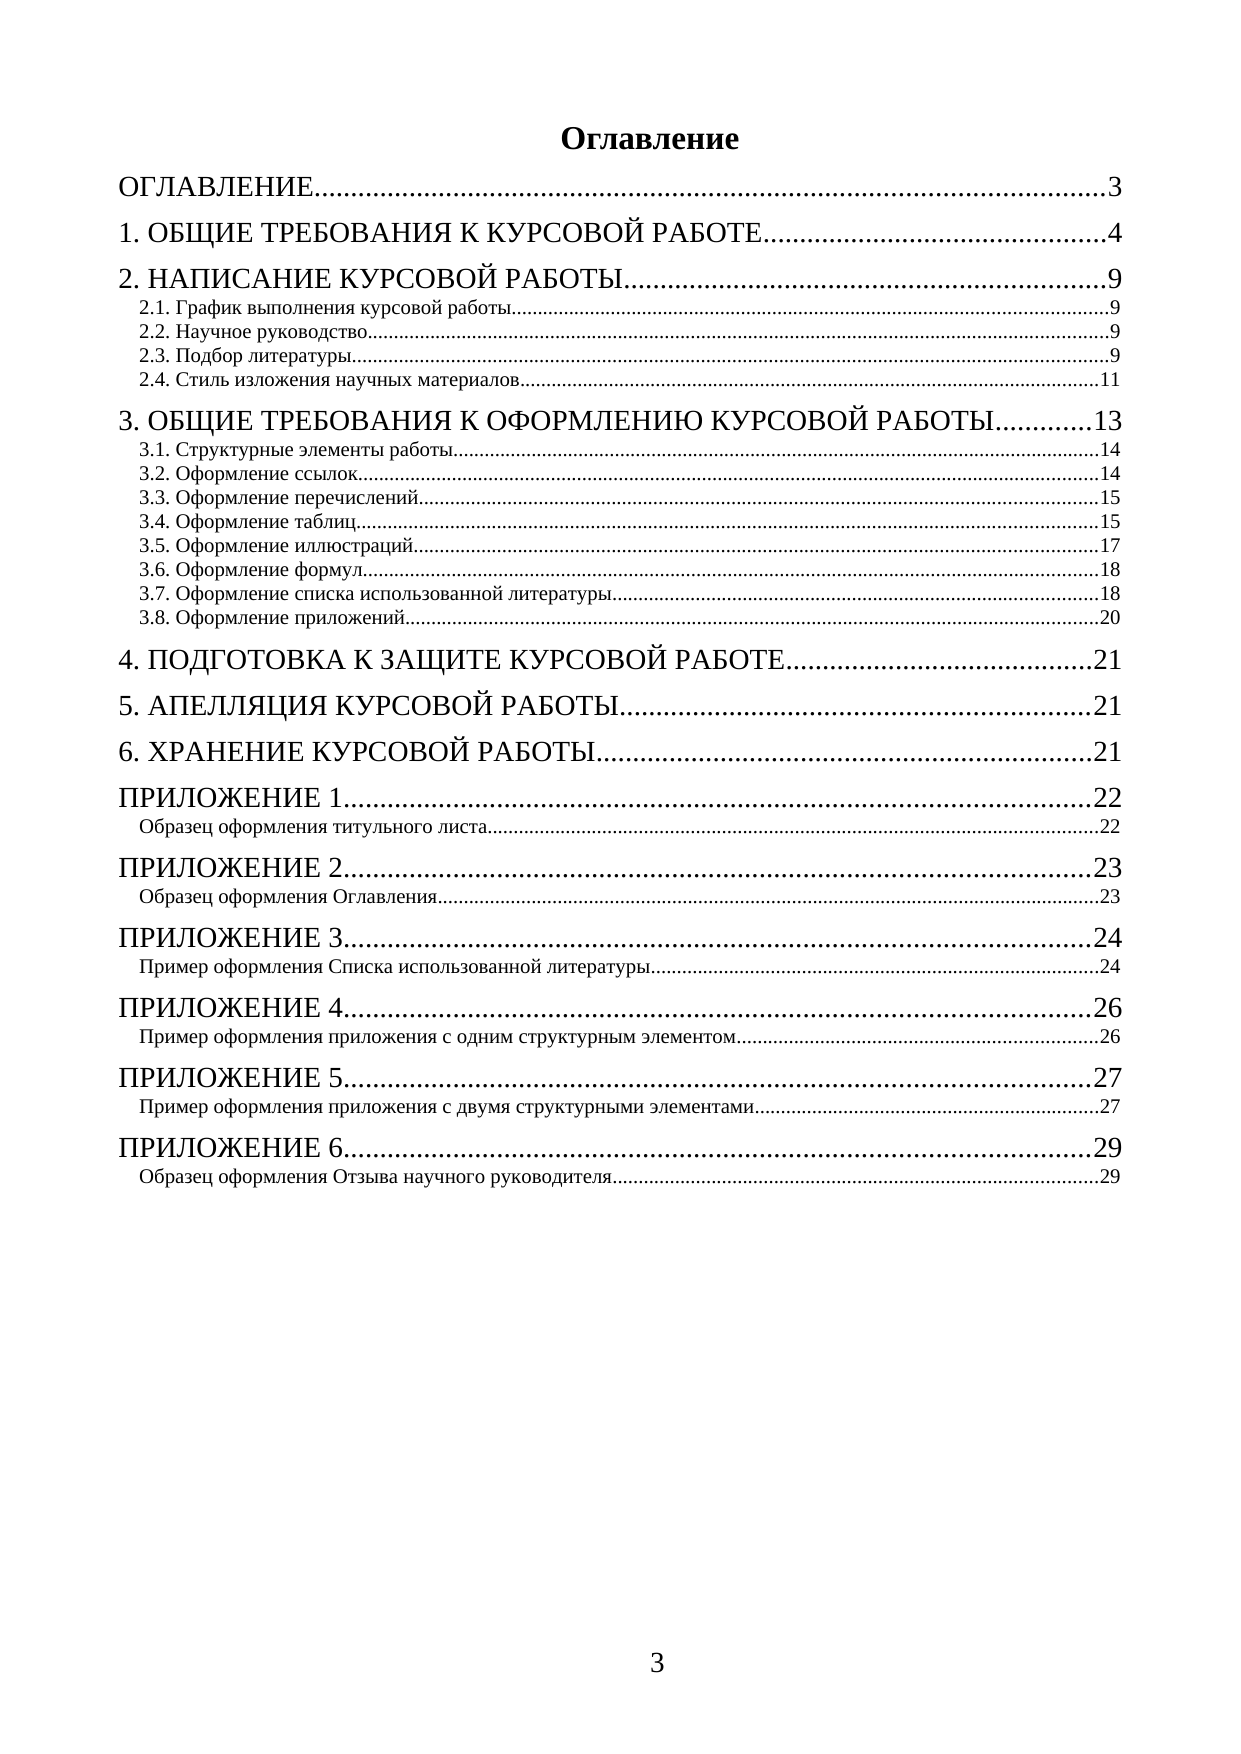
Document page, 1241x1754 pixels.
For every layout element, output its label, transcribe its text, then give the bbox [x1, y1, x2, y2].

text Приложение 2 23 [118, 850, 1122, 884]
text 3.2. Оформление ссылок 14 [139, 461, 1122, 485]
text 4. Подготовка к защите курсовой работе 21 [118, 642, 1122, 675]
text 3.7. Оформление списка использованной литературы 18 [139, 581, 1122, 605]
text 5. Апелляция курсовой работы 21 [118, 688, 1122, 721]
text Образец оформления Оглавления 23 [139, 884, 1122, 908]
subtitle Оглавление [118, 118, 1122, 156]
text 1. Общие требования к курсовой работе 4 [118, 215, 1122, 248]
text 3.3. Оформление перечислений 15 [139, 485, 1122, 509]
text 2. Написание курсовой работы 9 [118, 261, 1122, 294]
text 3.5. Оформление иллюстраций 17 [139, 533, 1122, 557]
text 2.1. График выполнения курсовой работы 9 [139, 294, 1122, 319]
text 3.8. Оформление приложений 20 [139, 605, 1122, 629]
text Образец оформления титульного листа 22 [139, 813, 1122, 838]
text Приложение 4 26 [118, 990, 1122, 1024]
text Приложение 3 24 [118, 920, 1122, 954]
text Приложение 6 29 [118, 1131, 1122, 1164]
text 6. Хранение курсовой работы 21 [118, 734, 1122, 767]
text Пример оформления приложения с одним структурным элементом 26 [139, 1024, 1122, 1048]
text Приложение 5 27 [118, 1060, 1122, 1094]
text Пример оформления Списка использованной литературы 24 [139, 954, 1122, 978]
text 2.3. Подбор литературы 9 [139, 343, 1122, 367]
text Пример оформления приложения с двумя структурными элементами 27 [139, 1094, 1122, 1118]
text 3. Общие требования к оформлению курсовой работы 13 [118, 403, 1122, 437]
text 2.2. Научное руководство 9 [139, 319, 1122, 343]
text 3.4. Оформление таблиц 15 [139, 509, 1122, 533]
text Приложение 1 22 [118, 780, 1122, 813]
text 2.4. Стиль изложения научных материалов 11 [139, 367, 1122, 391]
text Оглавление 3 [118, 169, 1122, 202]
text 3.6. Оформление формул 18 [139, 557, 1122, 581]
text Образец оформления Отзыва научного руководителя 29 [139, 1164, 1122, 1188]
text 3.1. Структурные элементы работы 14 [139, 437, 1122, 461]
